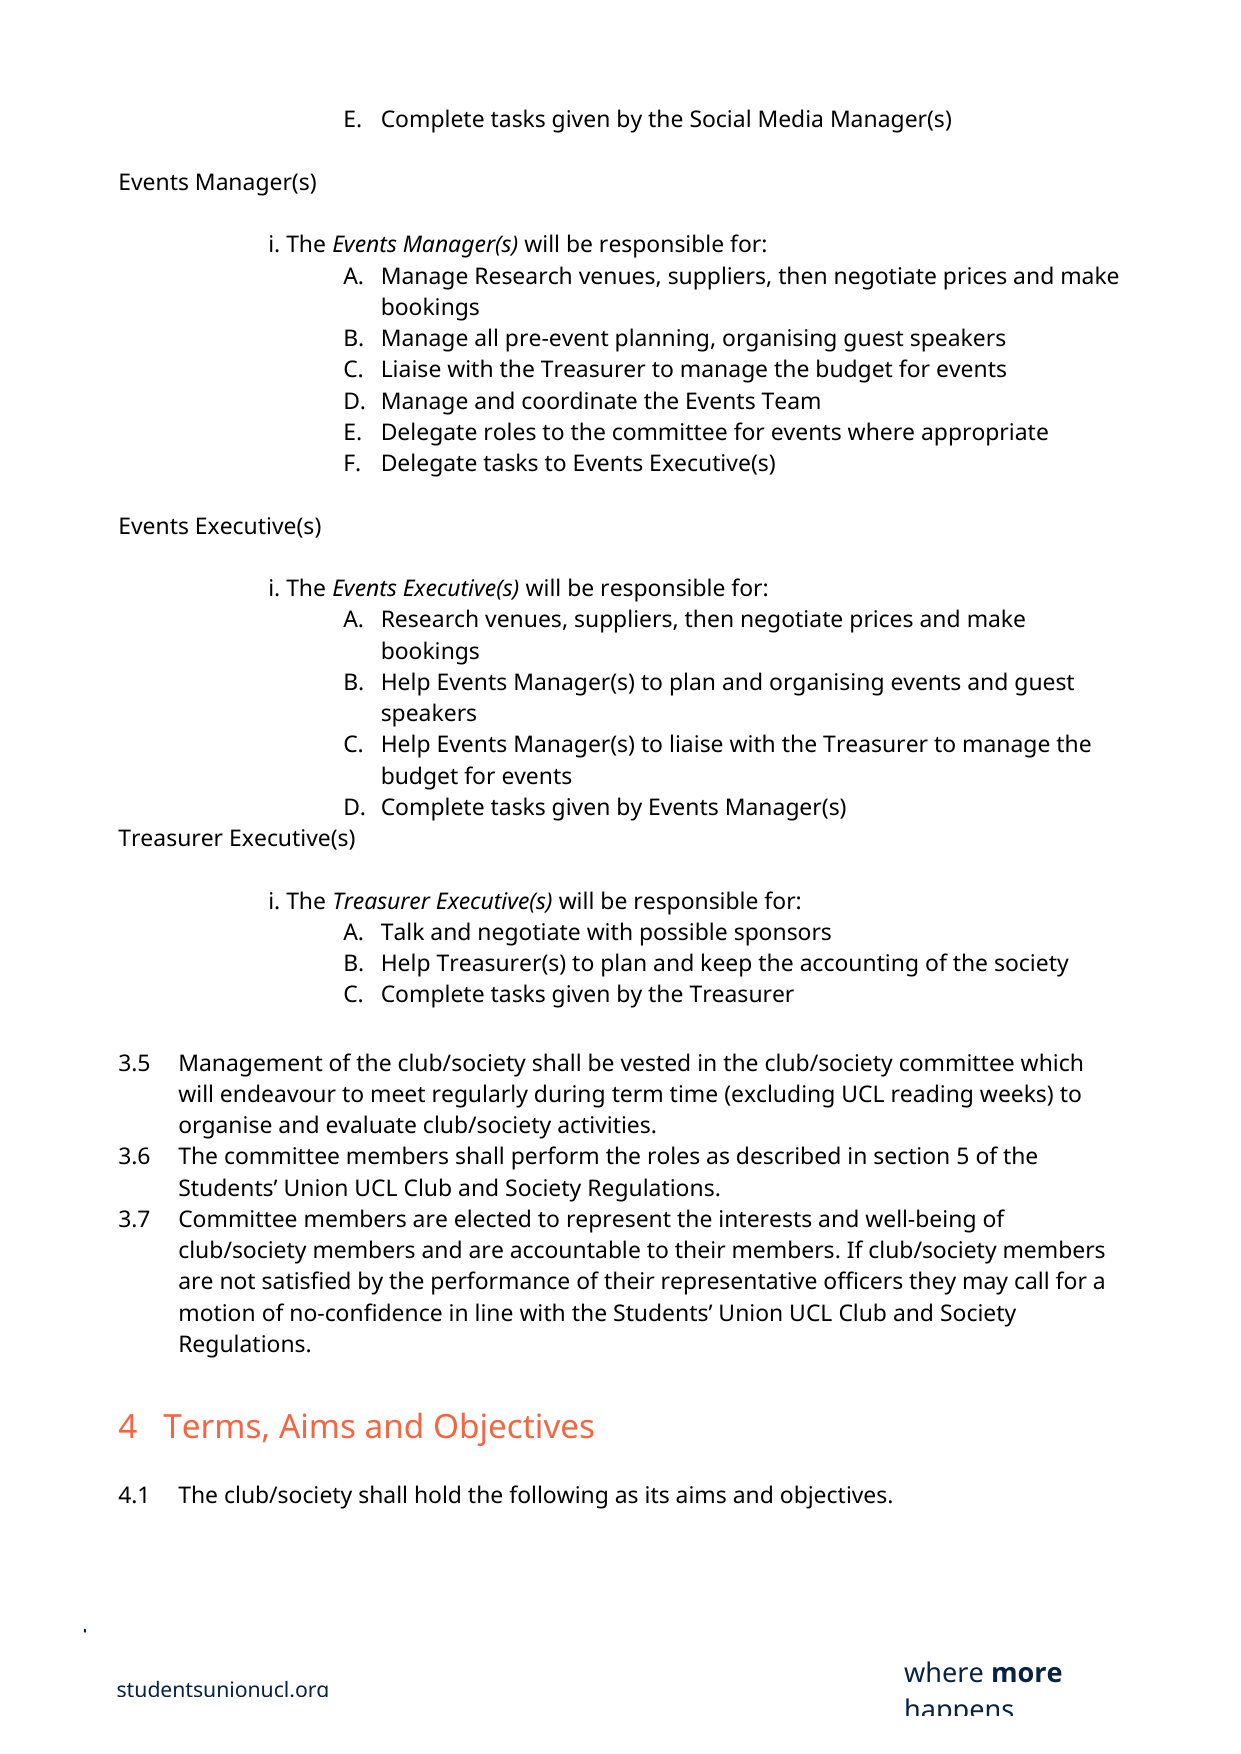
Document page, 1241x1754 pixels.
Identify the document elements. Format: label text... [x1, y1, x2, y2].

list Delegate tasks to Events Executive(s) [343, 447, 1122, 478]
list Manage and coordinate the Events Team [343, 384, 1122, 416]
list Manage Research venues, suppliers, then negotiate prices and make bookings [343, 259, 1122, 322]
list Complete tasks given by the Social Media Manager(s) [343, 103, 1122, 134]
subtitle Terms, Aims and Objectives [118, 1403, 1122, 1448]
text i. The Events Executive(s) will be responsible for: [118, 572, 1122, 603]
subtitle Committee members are elected to represent the interests and well-being of club/society members and are accountable to their members. If club/society members are not satisfied by the performance of their representative officers they may call for a motion of no-confidence in line with the Students’ Union UCL Club and Society Regulations. [118, 1203, 1122, 1359]
subtitle The committee members shall perform the roles as described in section 5 of the Students’ Union UCL Club and Society Regulations. [118, 1140, 1122, 1203]
subtitle The club/society shall hold the following as its aims and objectives. [118, 1479, 1122, 1511]
text Events Manager(s) [118, 166, 1122, 197]
list Talk and negotiate with possible sponsors [343, 916, 1122, 947]
list Liaise with the Treasurer to manage the budget for events [343, 353, 1122, 384]
list Complete tasks given by the Treasurer [343, 978, 1122, 1009]
list Research venues, suppliers, then negotiate prices and make bookings [343, 603, 1122, 666]
text i. The Events Manager(s) will be responsible for: [118, 228, 1122, 259]
text Treasurer Executive(s) [118, 822, 1122, 853]
list Delegate roles to the committee for events where appropriate [343, 416, 1122, 447]
text i. The Treasurer Executive(s) will be responsible for: [118, 884, 1122, 916]
list Help Treasurer(s) to plan and keep the accounting of the society [343, 947, 1122, 978]
text Events Executive(s) [118, 509, 1122, 541]
list Help Events Manager(s) to liaise with the Treasurer to manage the budget for events [343, 728, 1122, 791]
list Complete tasks given by Events Manager(s) [343, 791, 1122, 822]
subtitle Management of the club/society shall be vested in the club/society committee which will endeavour to meet regularly during term time (excluding UCL reading weeks) to organise and evaluate club/society activities. [118, 1046, 1122, 1140]
list Help Events Manager(s) to plan and organising events and guest speakers [343, 666, 1122, 728]
list Manage all pre-event planning, organising guest speakers [343, 322, 1122, 353]
